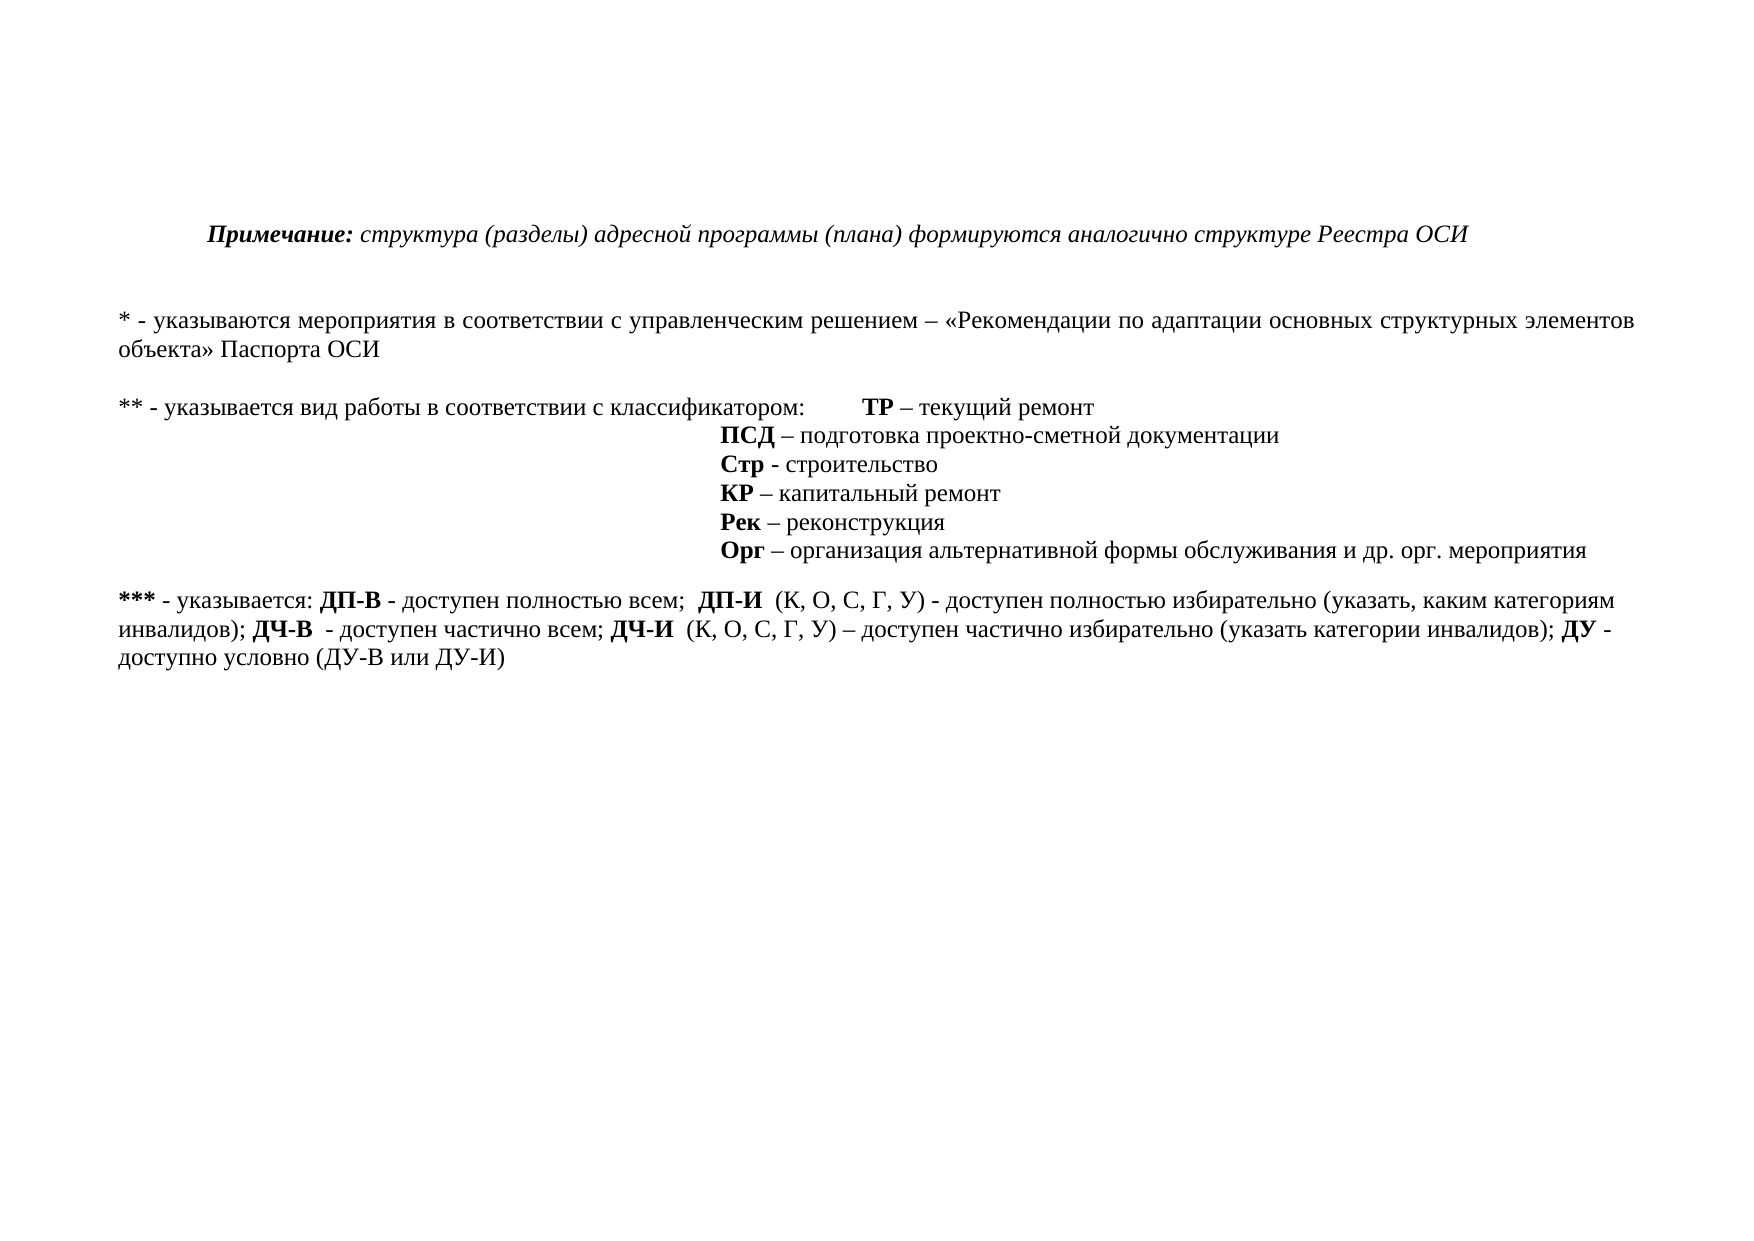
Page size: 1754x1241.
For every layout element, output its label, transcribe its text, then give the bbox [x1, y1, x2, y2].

text * - указываются мероприятия в соответствии с управленческим решением – «Рекомендации по адаптации основных структурных элементов объекта» Паспорта ОСИ [118, 305, 1636, 363]
text Орг – организация альтернативной формы обслуживания и др. орг. мероприятия [144, 535, 1636, 564]
text Примечание: структура (разделы) адресной программы (плана) формируются аналогично структуре Реестра ОСИ [118, 219, 1636, 248]
text ПСД – подготовка проектно-сметной документации [144, 420, 1636, 449]
text Стр - строительство [144, 449, 1636, 478]
text Рек – реконструкция [144, 507, 1636, 535]
text ** - указывается вид работы в соответствии с классификатором: ТР – текущий ремонт [118, 392, 1636, 420]
text КР – капитальный ремонт [144, 478, 1636, 507]
text *** - указывается: ДП-В - доступен полностью всем; ДП-И (К, О, С, Г, У) - доступен полностью избирательно (указать, каким категориям инвалидов); ДЧ-В - доступен частично всем; ДЧ-И (К, О, С, Г, У) – доступен частично избирательно (указать категории инвалидов); ДУ - доступно условно (ДУ-В или ДУ-И) [118, 585, 1636, 671]
